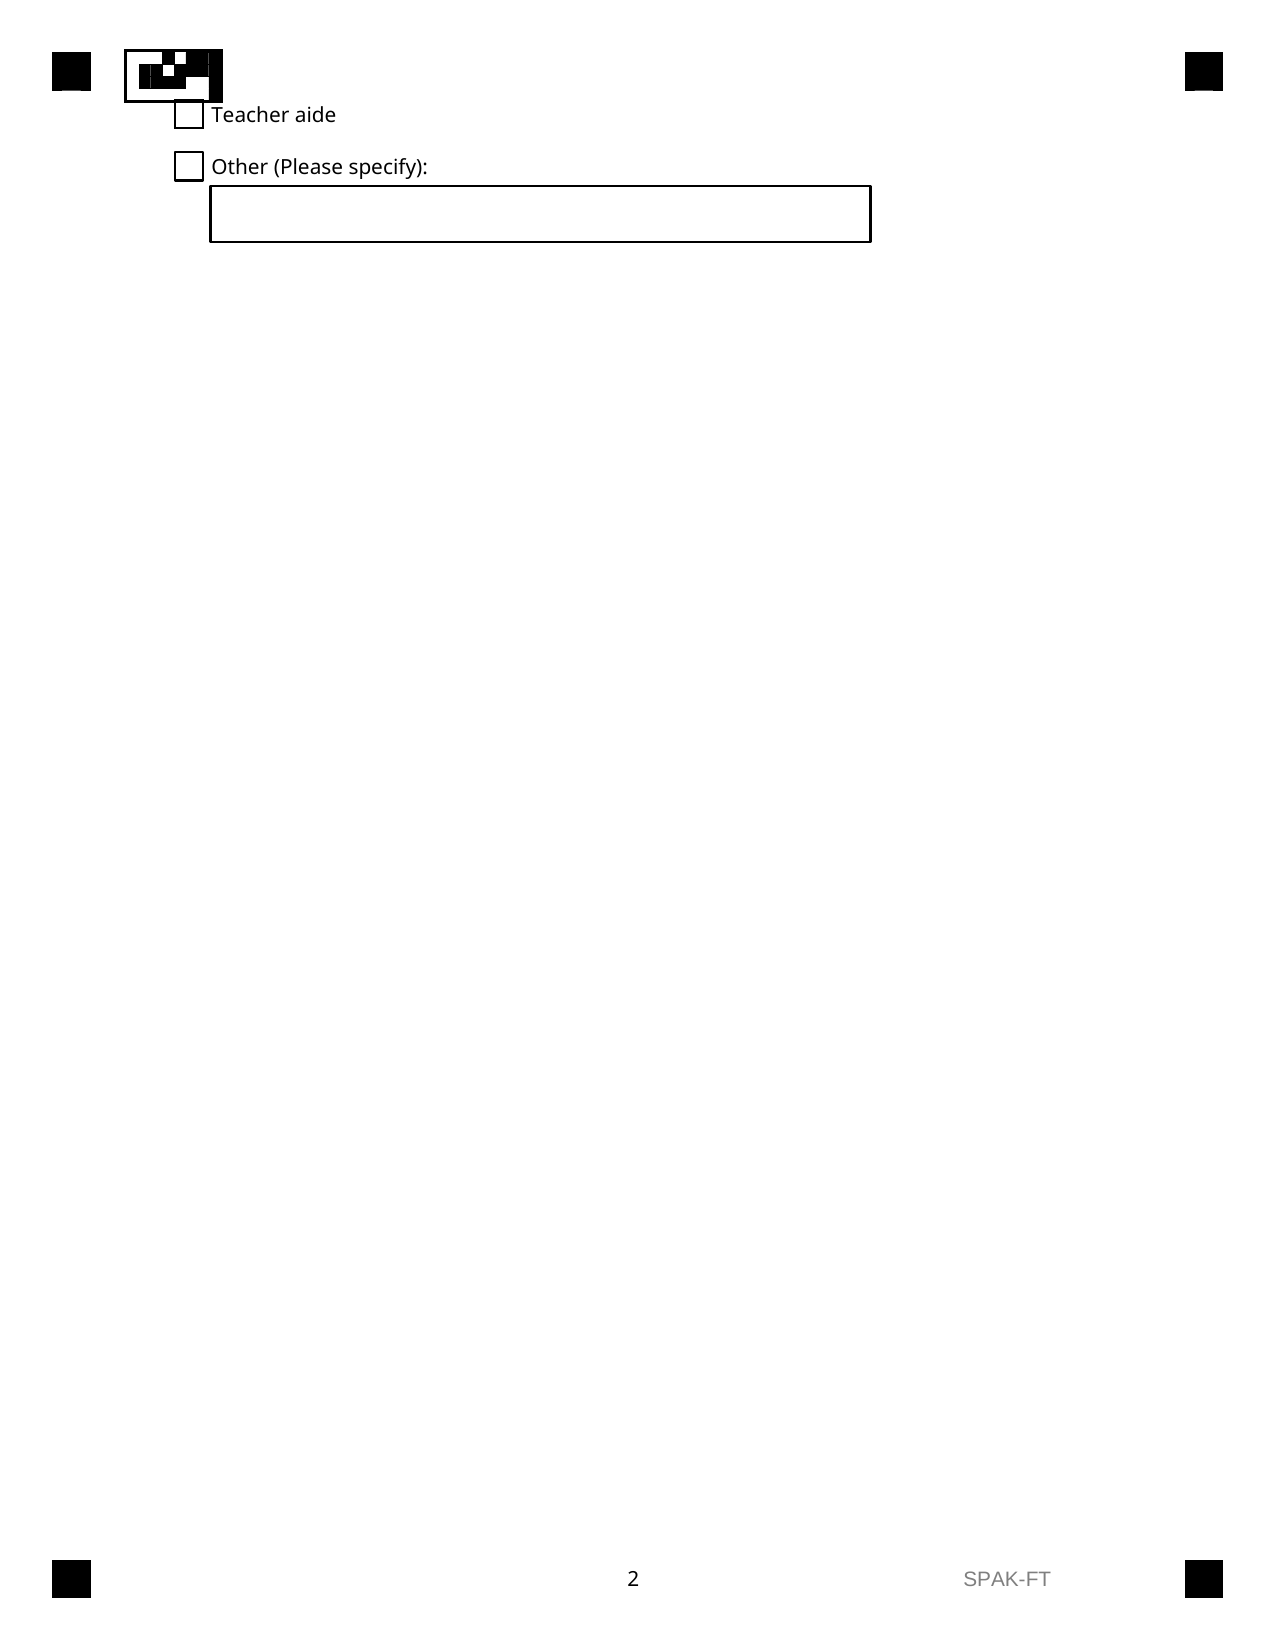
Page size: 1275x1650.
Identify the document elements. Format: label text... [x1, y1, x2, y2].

text Teacher aide [211, 100, 1235, 128]
